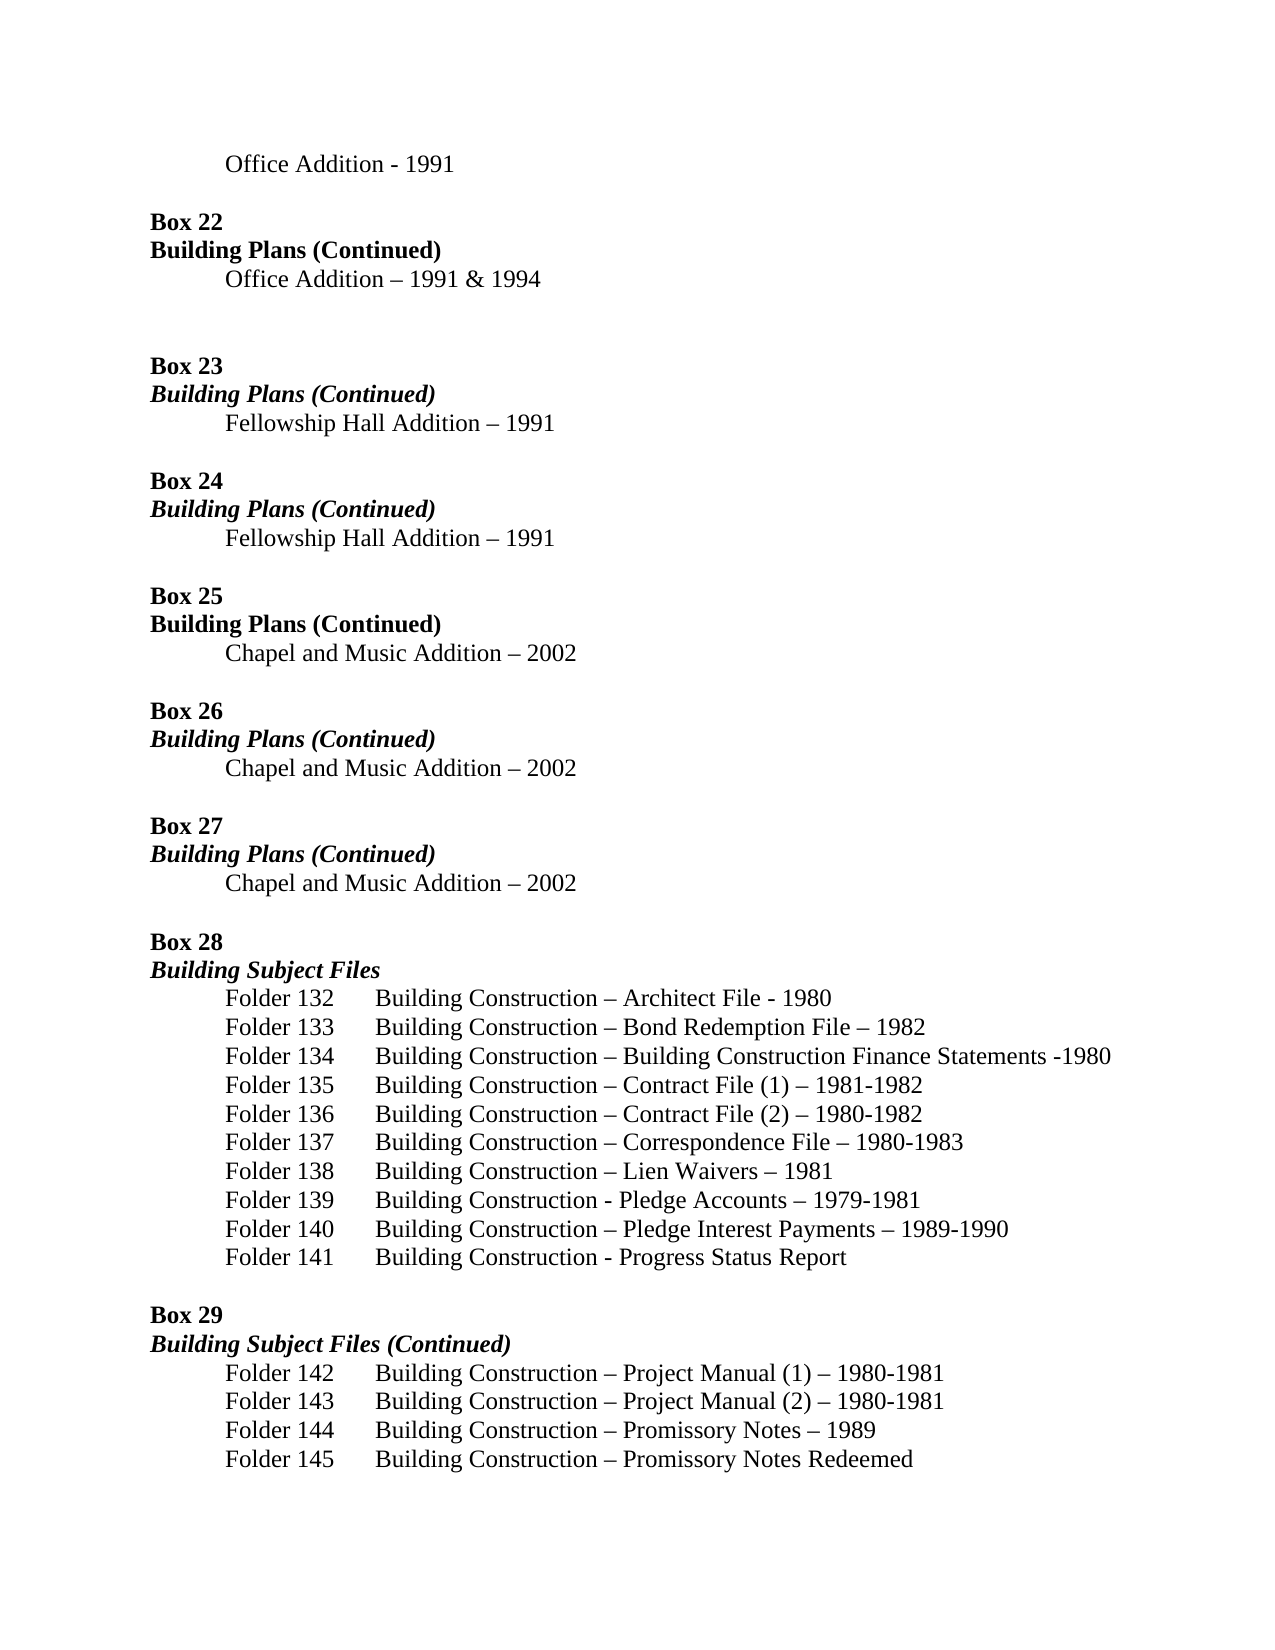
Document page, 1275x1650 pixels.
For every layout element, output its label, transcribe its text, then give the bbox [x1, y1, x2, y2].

text Chapel and Music Addition – 2002 [225, 638, 1135, 667]
text Folder 132 Building Construction – Architect File - 1980 [225, 984, 1135, 1012]
subtitle Building Plans (Continued) [150, 840, 1135, 869]
text Chapel and Music Addition – 2002 [225, 753, 1135, 782]
subtitle Box 23 [150, 351, 1135, 380]
subtitle Building Plans (Continued) [150, 725, 1135, 753]
subtitle Box 29 [150, 1300, 1135, 1329]
subtitle Building Plans (Continued) [150, 380, 1135, 408]
text Office Addition – 1991 & 1994 [225, 264, 1135, 293]
text Folder 142 Building Construction – Project Manual (1) – 1980-1981 Folder 143 Building Construction – Project Manual (2) – 1980-1981 Folder 144 Building Construction – Promissory Notes – 1989 Folder 145 Building Construction – Promissory Notes Redeemed [225, 1358, 945, 1473]
subtitle Box 27 [150, 811, 1135, 840]
subtitle Box 24 [150, 466, 1135, 495]
text Fellowship Hall Addition – 1991 [225, 408, 1135, 437]
subtitle Box 25 [150, 581, 1135, 610]
subtitle Building Subject Files [150, 955, 1135, 984]
text Office Addition - 1991 [225, 149, 1135, 178]
text Folder 133 Building Construction – Bond Redemption File – 1982 [225, 1012, 1135, 1041]
text Building Plans (Continued) [150, 610, 1135, 638]
subtitle Building Subject Files (Continued) [150, 1329, 1135, 1358]
text Folder 136 Building Construction – Contract File (2) – 1980-1982 Folder 137 Building Construction – Correspondence File – 1980-1983 Folder 138 Building Construction – Lien Waivers – 1981 [225, 1099, 964, 1185]
subtitle Box 22 [150, 207, 1135, 236]
subtitle Box 26 [150, 696, 1135, 725]
text Folder 134 Building Construction – Building Construction Finance Statements -1980 Folder 135 Building Construction – Contract File (1) – 1981-1982 [225, 1041, 1112, 1099]
text Building Plans (Continued) [150, 236, 1135, 264]
subtitle Building Plans (Continued) [150, 495, 1135, 523]
text Fellowship Hall Addition – 1991 [225, 523, 1135, 552]
text Folder 139 Building Construction - Pledge Accounts – 1979-1981 [225, 1185, 1135, 1214]
text Chapel and Music Addition – 2002 [225, 869, 1135, 897]
subtitle Box 28 [150, 927, 1135, 955]
text Folder 140 Building Construction – Pledge Interest Payments – 1989-1990 Folder 141 Building Construction - Progress Status Report [225, 1214, 1009, 1271]
